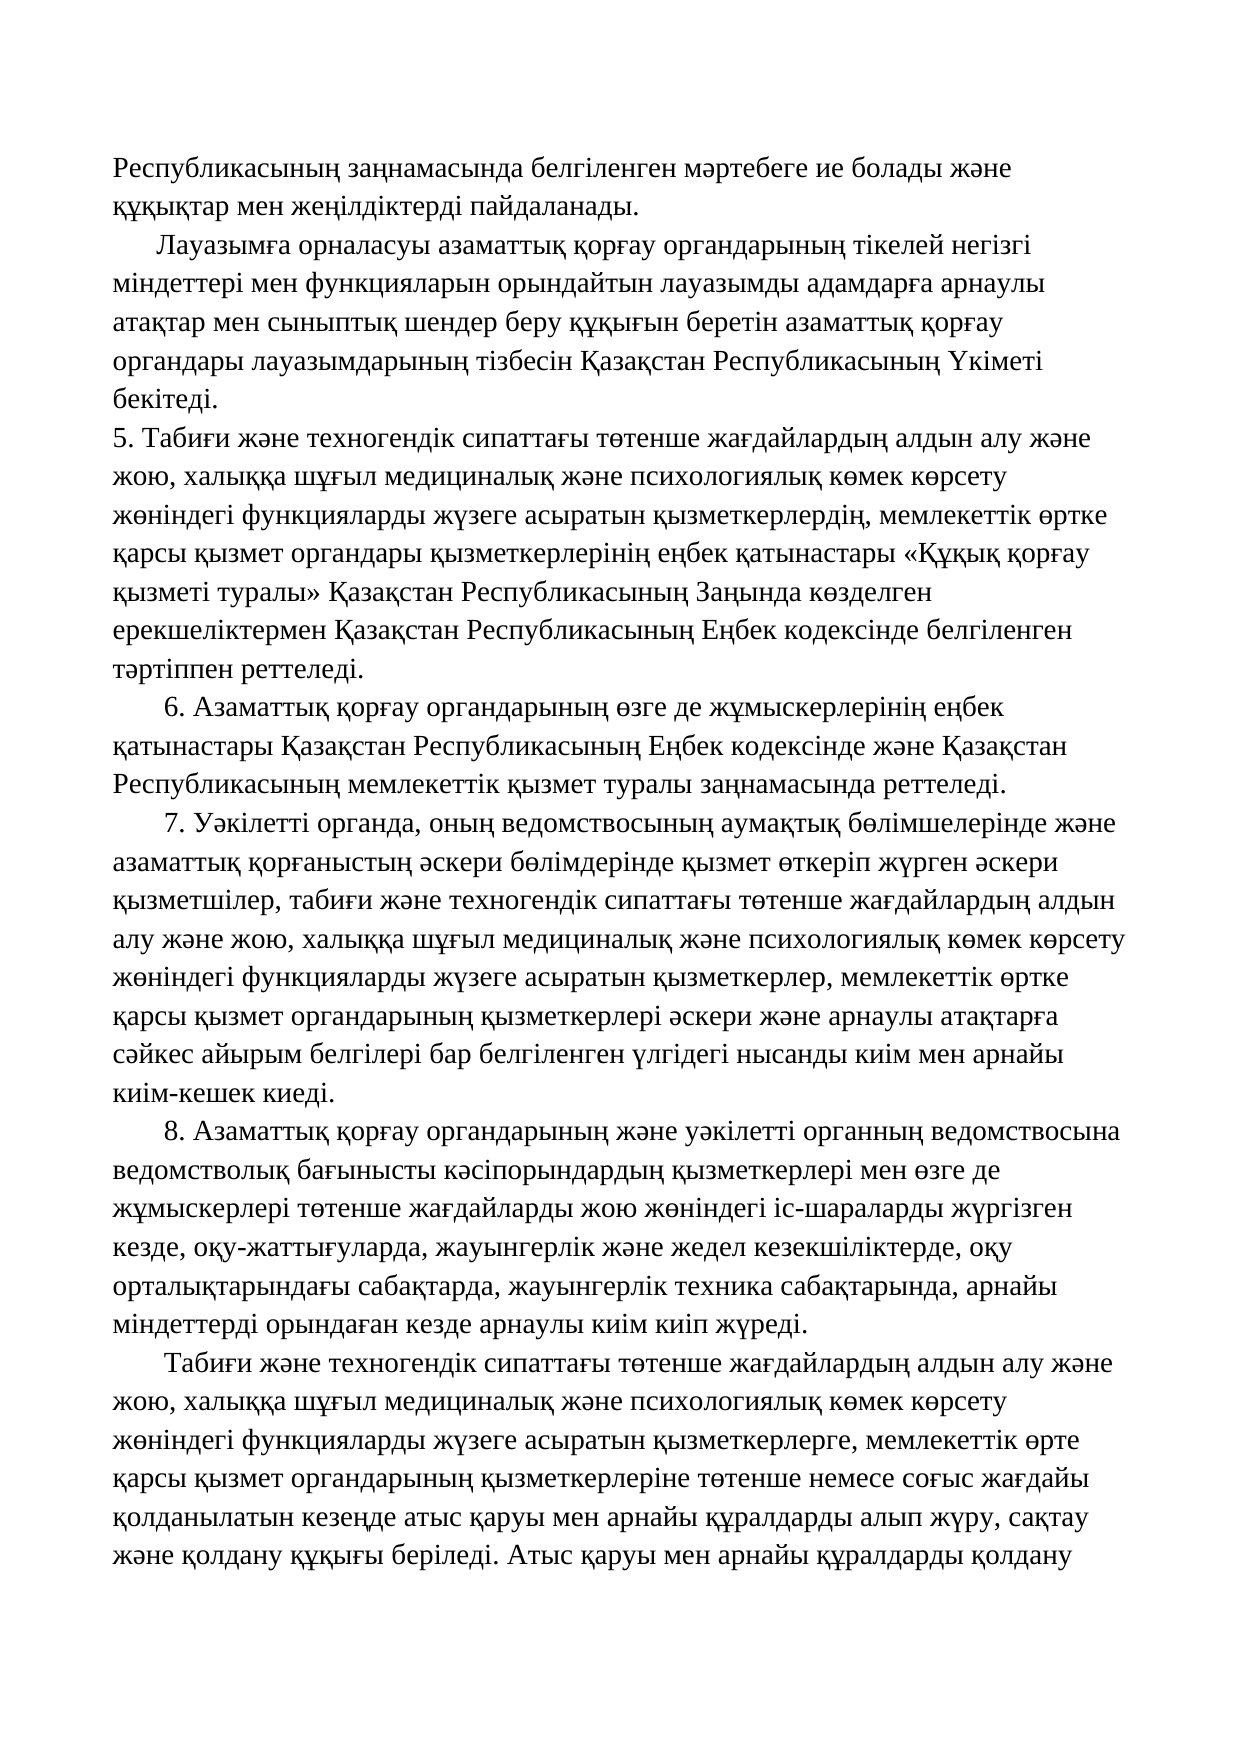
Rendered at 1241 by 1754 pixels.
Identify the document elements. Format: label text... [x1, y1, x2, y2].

text 5. Табиғи және техногендік сипаттағы төтенше жағдайлардың алдын алу және жою, халыққа шұғыл медициналық және психологиялық көмек көрсету жөніндегі функцияларды жүзеге асыратын қызметкерлердің, мемлекеттік өртке қарсы қызмет органдары қызметкерлерінің еңбек қатынастары «Құқық қорғау қызметі туралы» Қазақстан Республикасының Заңында көзделген ерекшеліктермен Қазақстан Республикасының Еңбек кодексінде белгіленген тәртіппен реттеледі. [112, 420, 1128, 684]
text Лауазымға орналасуы азаматтық қорғау органдарының тікелей негізгі міндеттері мен функцияларын орындайтын лауазымды адамдарға арнаулы атақтар мен сыныптық шендер беру құқығын беретін азаматтық қорғау органдары лауазымдарының тізбесін Қазақстан Республикасының Үкіметі бекітеді. [112, 227, 1128, 415]
text 8. Aзаматтық қорғау органдарының және уәкілетті органның ведомствосына ведомстволық бағынысты кәсіпорындардың қызметкерлері мен өзге де жұмыскерлері төтенше жағдайларды жою жөніндегі іс-шараларды жүргізген кезде, оқу-жаттығуларда, жауынгерлік және жедел кезекшіліктерде, оқу орталықтарындағы сабақтарда, жауынгерлік техника сабақтарында, арнайы міндеттерді орындаған кезде арнаулы киім киіп жүреді. [112, 1113, 1128, 1340]
text 7. Уәкілетті органда, оның ведомствосының аумақтық бөлімшелерінде және азаматтық қорғаныстың әскери бөлімдерінде қызмет өткеріп жүрген әскери қызметшілер, табиғи және техногендік сипаттағы төтенше жағдайлардың алдын алу және жою, халыққа шұғыл медициналық және психологиялық көмек көрсету жөніндегі функцияларды жүзеге асыратын қызметкерлер, мемлекеттік өртке қарсы қызмет органдарының қызметкерлері әскери және арнаулы атақтарға сәйкес айырым белгілері бар белгіленген үлгідегі нысанды киім мен арнайы киім-кешек киеді. [112, 805, 1128, 1108]
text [112, 1345, 1128, 1571]
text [112, 150, 1128, 222]
text 6. Aзаматтық қорғау органдарының өзге де жұмыскерлерінің еңбек қатынастары Қазақстан Республикасының Еңбек кодексінде және Қазақстан Республикасының мемлекеттік қызмет туралы заңнамасында реттеледі. [112, 689, 1128, 800]
